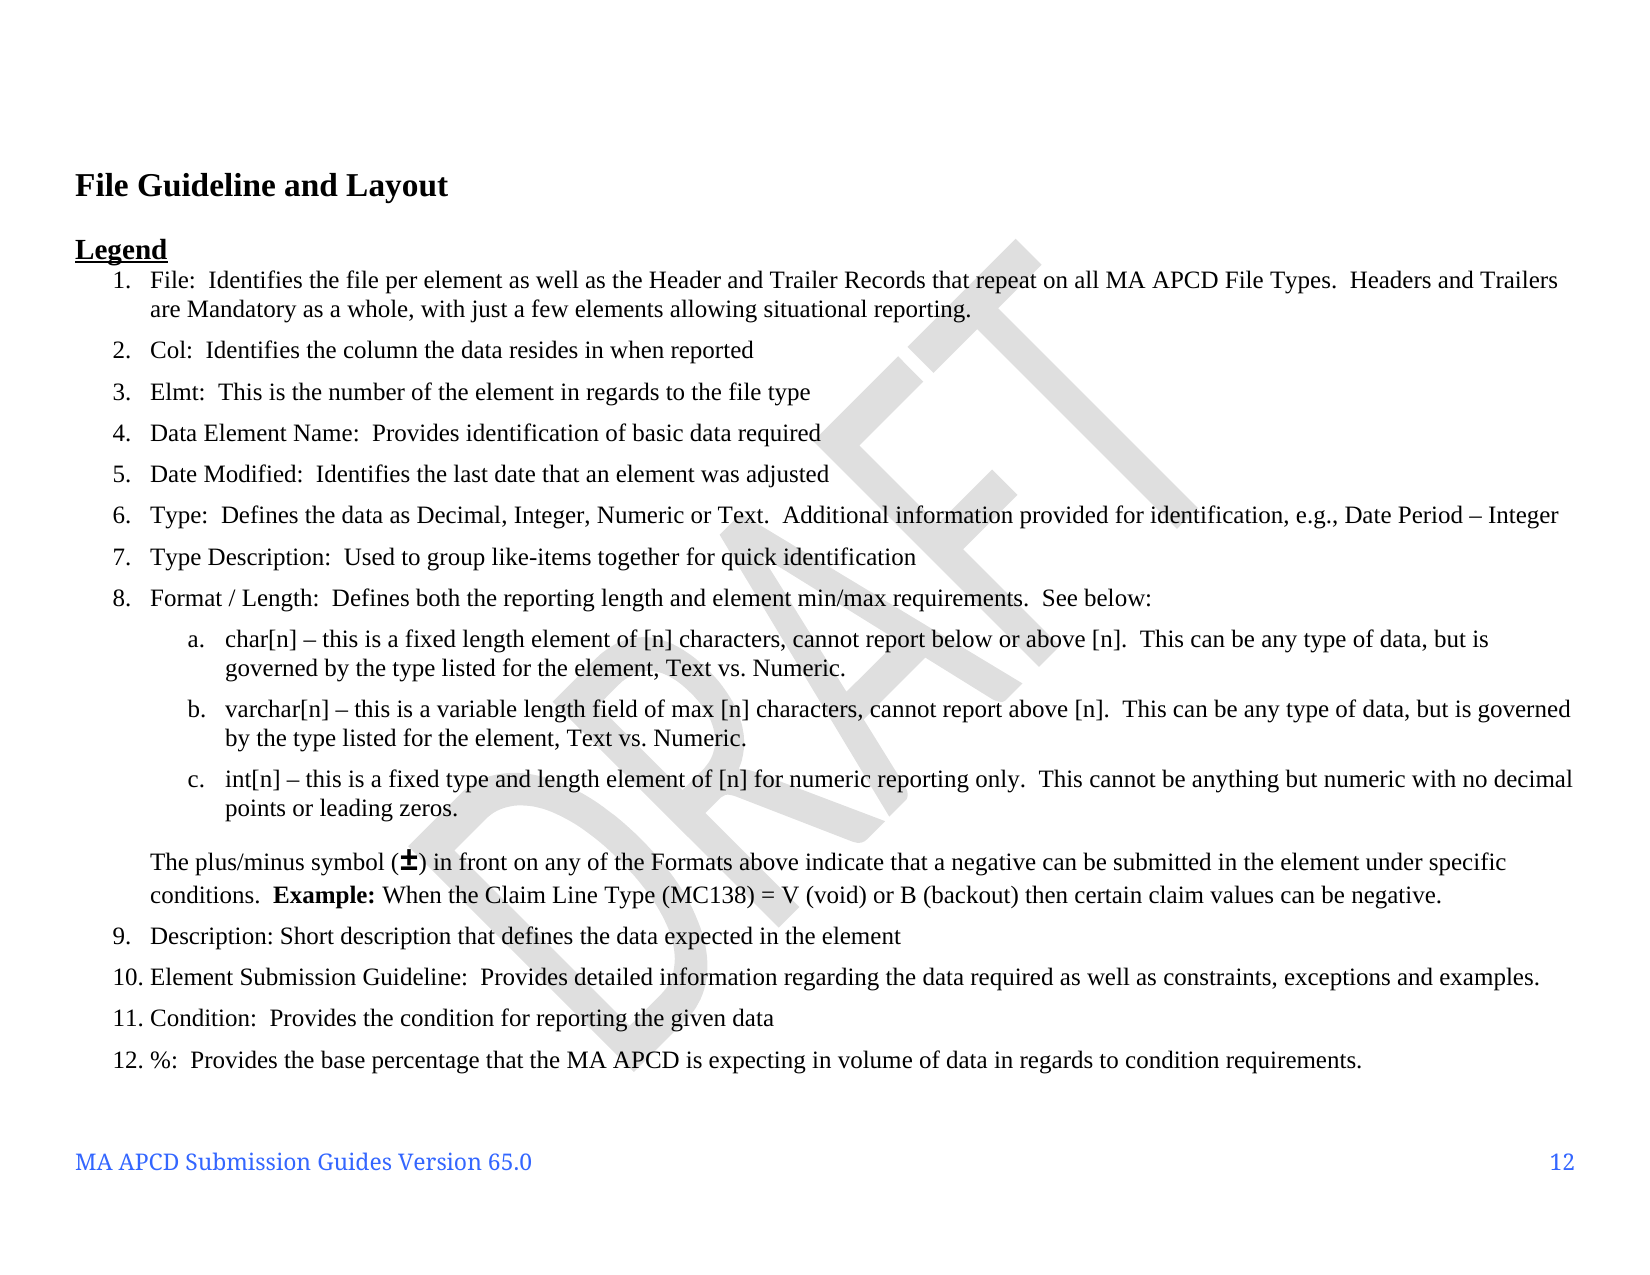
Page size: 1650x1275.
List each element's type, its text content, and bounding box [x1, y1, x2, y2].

list Date Modified: Identifies the last date that an element was adjusted [112, 459, 1575, 488]
text The plus/minus symbol (±) in front on any of the Formats above indicate that a negative can be submitted in the element under specific conditions. Example: When the Claim Line Type (MC138) = V (void) or B (backout) then certain claim values can be negative. [150, 834, 1575, 908]
list int[n] – this is a fixed type and length element of [n] for numeric reporting only. This cannot be anything but numeric with no decimal points or leading zeros. [187, 764, 1575, 822]
list Type: Defines the data as Decimal, Integer, Numeric or Text. Additional information provided for identification, e.g., Date Period – Integer [112, 501, 1575, 529]
list Elmt: This is the number of the element in regards to the file type [112, 377, 1575, 406]
list Col: Identifies the column the data resides in when reported [112, 336, 1575, 364]
list Condition: Provides the condition for reporting the given data [112, 1003, 1575, 1032]
list char[n] – this is a fixed length element of [n] characters, cannot report below or above [n]. This can be any type of data, but is governed by the type listed for the element, Text vs. Numeric. [187, 624, 1575, 682]
subtitle File Guideline and Layout [75, 165, 1575, 203]
subtitle Legend [75, 232, 1575, 266]
list %: Provides the base percentage that the MA APCD is expecting in volume of data in regards to condition requirements. [112, 1045, 1575, 1073]
list Type Description: Used to group like-items together for quick identification [112, 542, 1575, 571]
list Description: Short description that defines the data expected in the element [112, 921, 1575, 950]
list Format / Length: Defines both the reporting length and element min/max requirements. See below: [112, 583, 1575, 612]
list Data Element Name: Provides identification of basic data required [112, 418, 1575, 447]
list Element Submission Guideline: Provides detailed information regarding the data required as well as constraints, exceptions and examples. [112, 962, 1575, 991]
list varchar[n] – this is a variable length field of max [n] characters, cannot report above [n]. This can be any type of data, but is governed by the type listed for the element, Text vs. Numeric. [187, 694, 1575, 752]
list File: Identifies the file per element as well as the Header and Trailer Records that repeat on all MA APCD File Types. Headers and Trailers are Mandatory as a whole, with just a few elements allowing situational reporting. [112, 266, 1575, 323]
